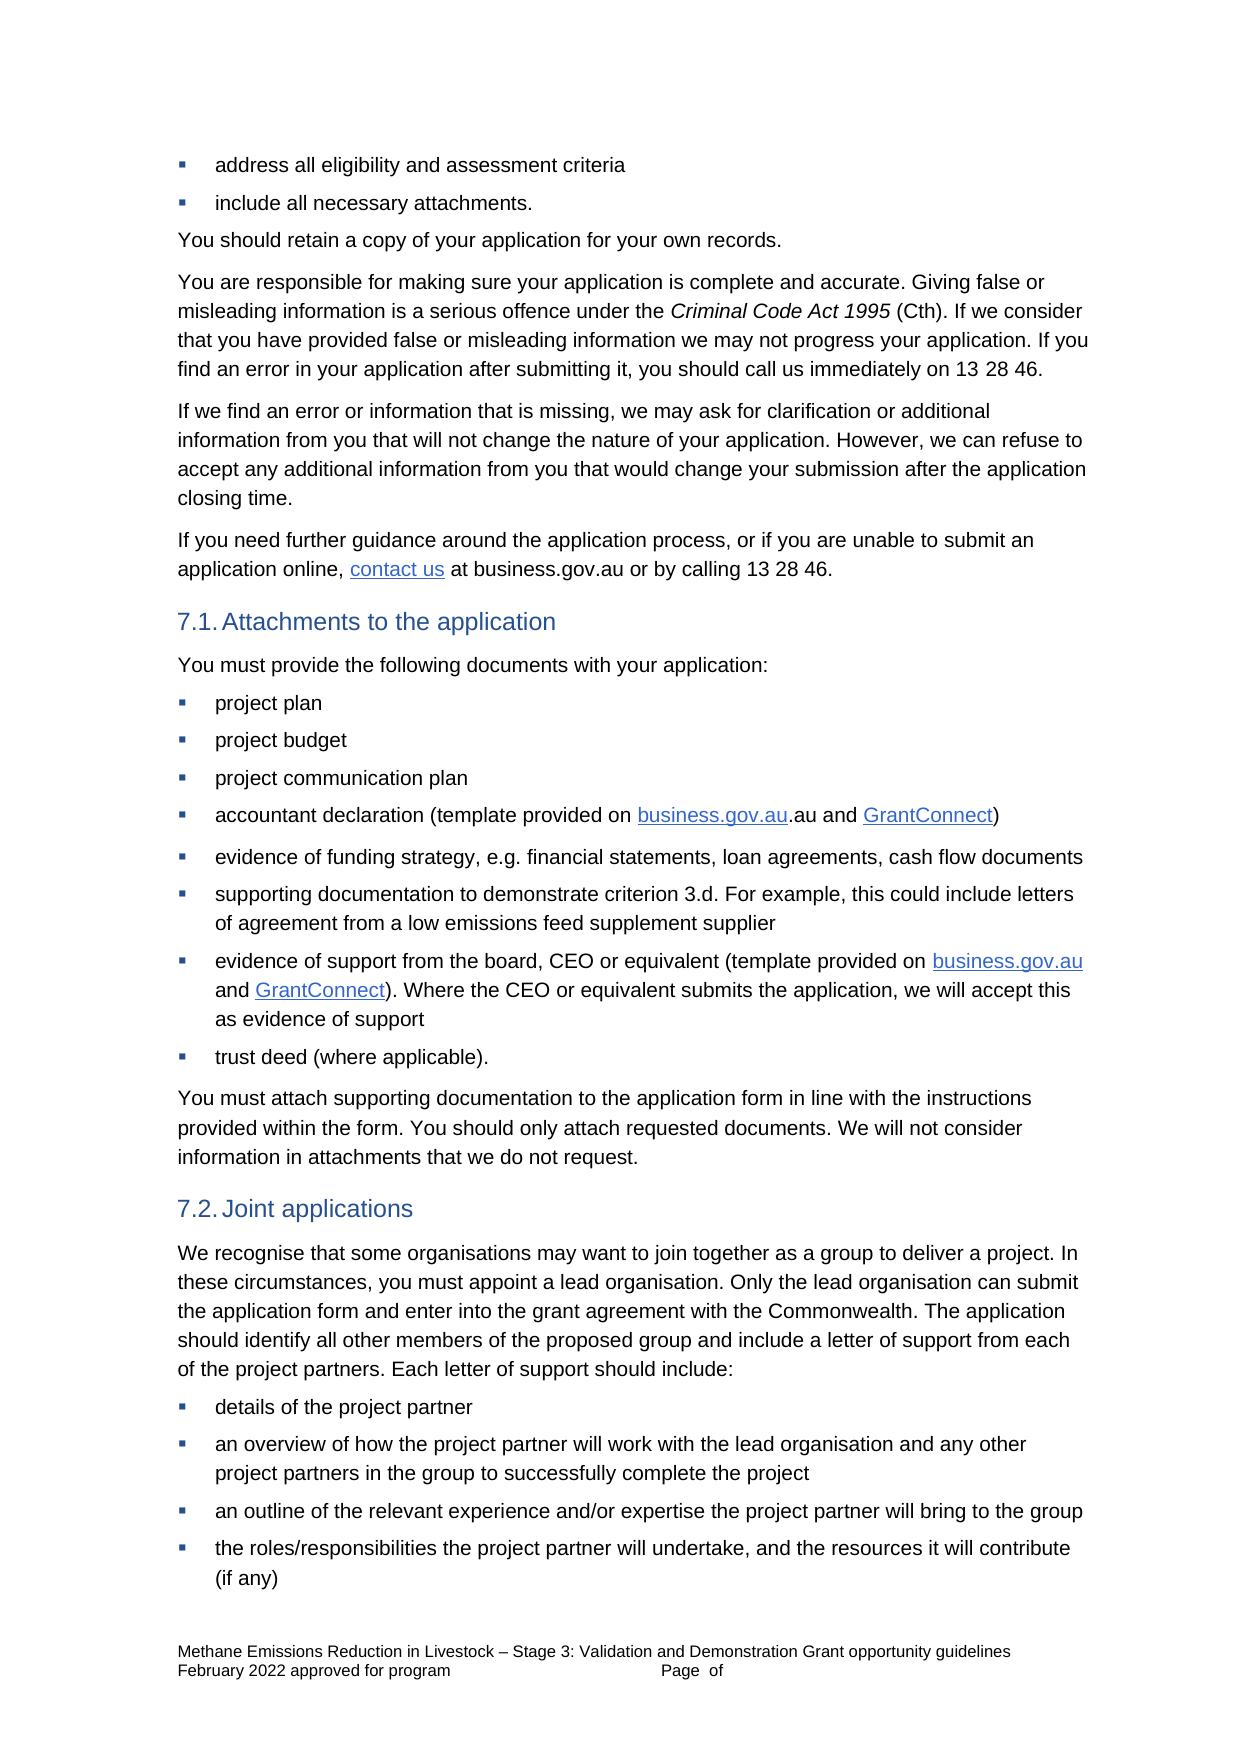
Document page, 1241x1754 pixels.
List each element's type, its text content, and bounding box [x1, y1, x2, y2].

list details of the project partner [177, 1389, 1092, 1418]
list trust deed (where applicable). [177, 1039, 1092, 1068]
text You must provide the following documents with your application: [177, 648, 1092, 677]
list evidence of support from the board, CEO or equivalent (template provided on business.gov.au and GrantConnect). Where the CEO or equivalent submits the application, we will accept this as evidence of support [177, 943, 1092, 1031]
text If we find an error or information that is missing, we may ask for clarification or additional information from you that will not change the nature of your application. However, we can refuse to accept any additional information from you that would change your submission after the application closing time. [177, 393, 1092, 510]
text We recognise that some organisations may want to join together as a group to deliver a project. In these circumstances, you must appoint a lead organisation. Only the lead organisation can submit the application form and enter into the grant agreement with the Commonwealth. The application should identify all other members of the proposed group and include a letter of support from each of the project partners. Each letter of support should include: [177, 1235, 1092, 1381]
list accountant declaration (template provided on business.gov.au.au and GrantConnect) [177, 798, 1092, 827]
text You must attach supporting documentation to the application form in line with the instructions provided within the form. You should only attach requested documents. We will not consider information in attachments that we do not request. [177, 1081, 1092, 1168]
text You should retain a copy of your application for your own records. [177, 223, 1092, 252]
list an overview of how the project partner will work with the lead organisation and any other project partners in the group to successfully complete the project [177, 1427, 1092, 1485]
subtitle Attachments to the application [177, 606, 1092, 635]
list project plan [177, 685, 1092, 714]
subtitle Joint applications [177, 1193, 1092, 1223]
list the roles/responsibilities the project partner will undertake, and the resources it will contribute (if any) [177, 1531, 1092, 1589]
list project budget [177, 723, 1092, 752]
list include all necessary attachments. [177, 185, 1092, 214]
list address all eligibility and assessment criteria [177, 148, 1092, 177]
text You are responsible for making sure your application is complete and accurate. Giving false or misleading information is a serious offence under the Criminal Code Act 1995 (Cth). If we consider that you have provided false or misleading information we may not progress your application. If you find an error in your application after submitting it, you should call us immediately on 13 28 46. [177, 264, 1092, 381]
list an outline of the relevant experience and/or expertise the project partner will bring to the group [177, 1493, 1092, 1523]
text If you need further guidance around the application process, or if you are unable to submit an application online, contact us at business.gov.au or by calling 13 28 46. [177, 523, 1092, 581]
list supporting documentation to demonstrate criterion 3.d. For example, this could include letters of agreement from a low emissions feed supplement supplier [177, 877, 1092, 935]
list evidence of funding strategy, e.g. financial statements, loan agreements, cash flow documents [177, 839, 1092, 868]
list project communication plan [177, 760, 1092, 789]
